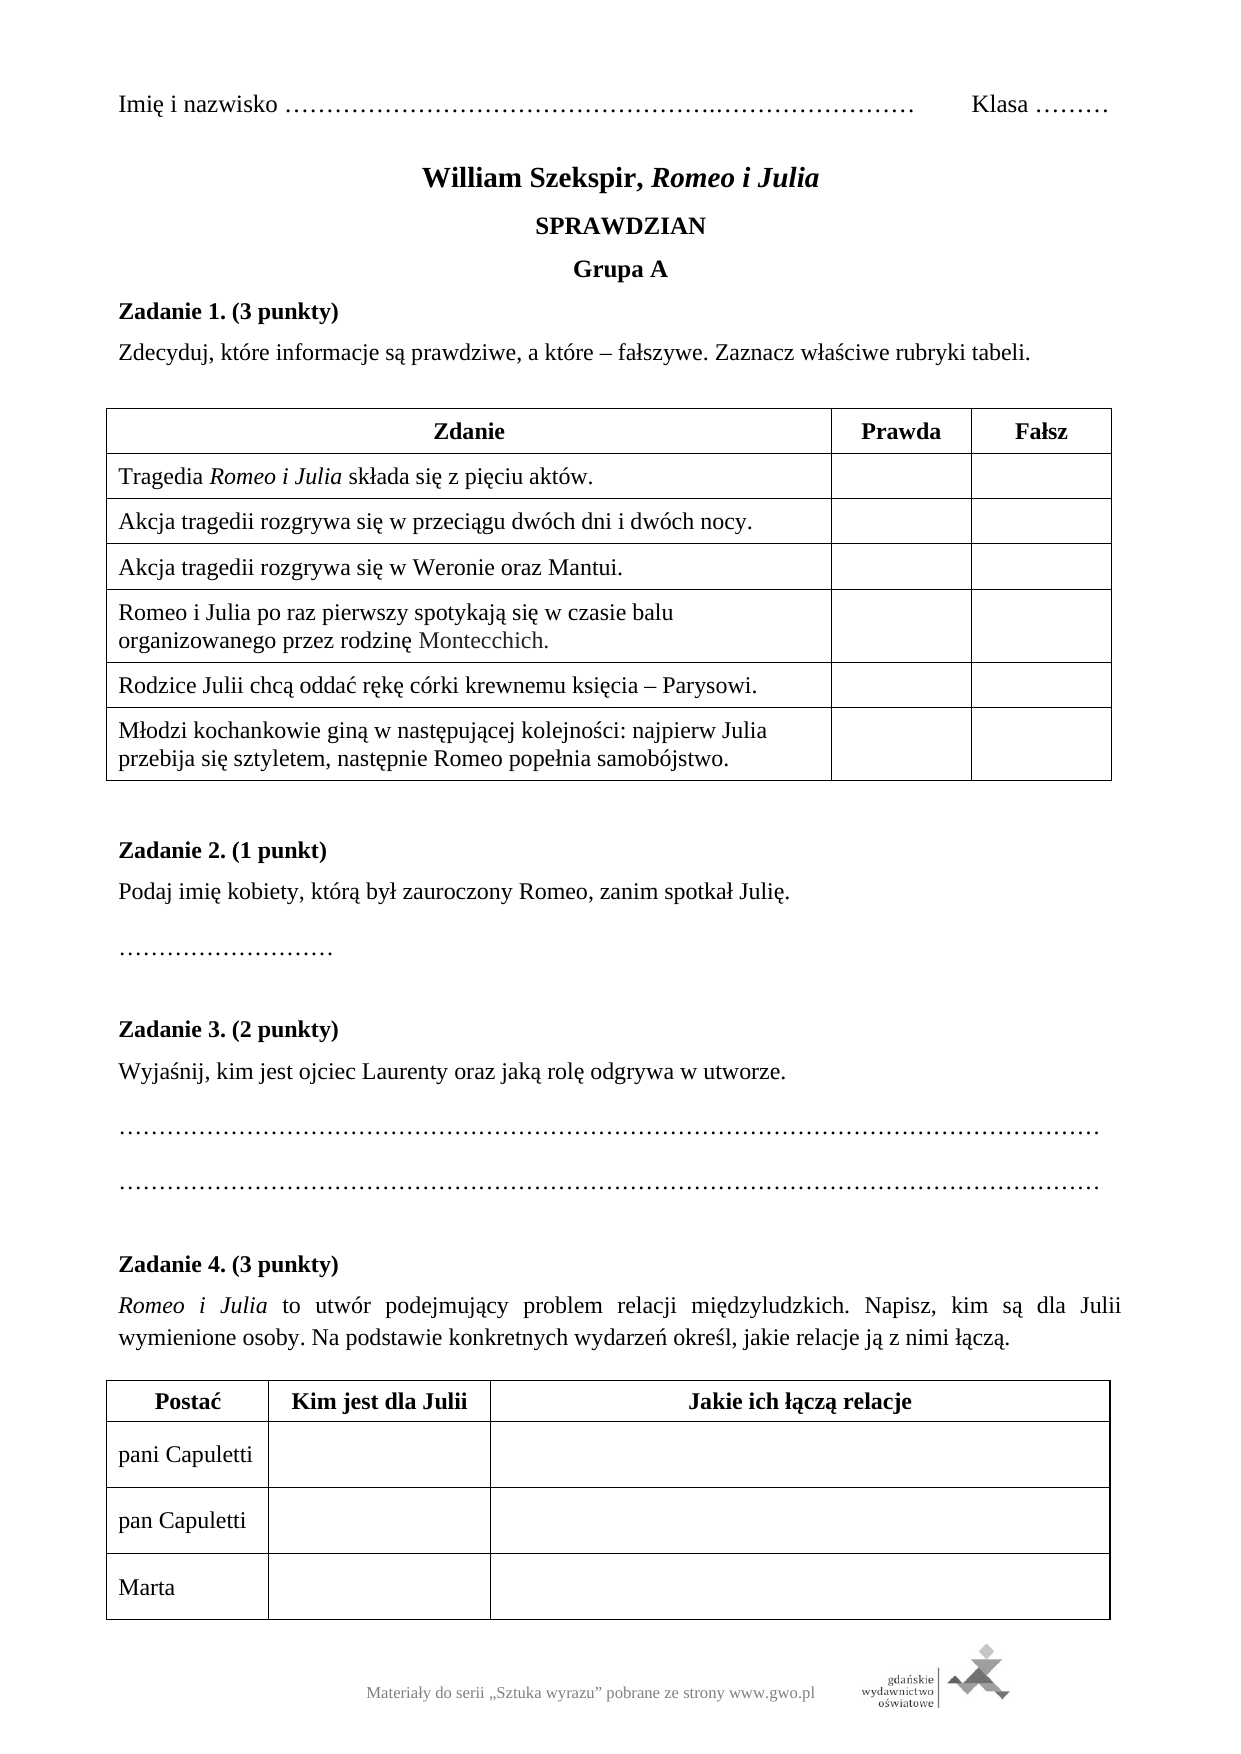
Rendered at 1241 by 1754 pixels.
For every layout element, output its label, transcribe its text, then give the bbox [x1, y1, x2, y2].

text Romeo i Julia to utwór podejmujący problem relacji międzyludzkich. Napisz, kim są dla Julii wymienione osoby. Na podstawie konkretnych wydarzeń określ, jakie relacje ją z nimi łączą. [118, 1291, 1123, 1350]
table_cell [832, 663, 971, 707]
table_cell [269, 1554, 490, 1619]
table_cell Akcja tragedii rozgrywa się w przeciągu dwóch dni i dwóch nocy. [107, 499, 831, 543]
table_cell [832, 708, 971, 780]
table_cell [269, 1488, 490, 1553]
text Zadanie 3. (2 punkty) [118, 1015, 1123, 1043]
text Podaj imię kobiety, którą był zauroczony Romeo, zanim spotkał Julię. [118, 877, 1123, 905]
text Zadanie 4. (3 punkty) [118, 1250, 1123, 1277]
table_cell [832, 499, 971, 543]
text Zdecyduj, które informacje są prawdziwe, a które – fałszywe. Zaznacz właściwe rubryki tabeli. [118, 338, 1123, 366]
text SPRAWDZIAN [118, 211, 1123, 239]
table_cell [832, 454, 971, 498]
text …………………………………………………………………………………………………………… [118, 1167, 1123, 1195]
table_cell [491, 1554, 1109, 1619]
table_cell Akcja tragedii rozgrywa się w Weronie oraz Mantui. [107, 544, 831, 589]
text ……………………… [118, 933, 1123, 960]
table_cell pani Capuletti [107, 1422, 268, 1487]
text Zadanie 2. (1 punkt) [118, 836, 1123, 864]
table_cell [832, 590, 971, 662]
text Zadanie 1. (3 punkty) [118, 297, 1123, 325]
table_cell Marta [107, 1554, 268, 1619]
table_cell Młodzi kochankowie giną w następującej kolejności: najpierw Julia przebija się sztyletem, następnie Romeo popełnia samobójstwo. [107, 708, 831, 780]
text Imię i nazwisko …………………………………………….…………………… Klasa ……… [118, 89, 1123, 117]
table_cell [269, 1422, 490, 1487]
table_cell pan Capuletti [107, 1488, 268, 1553]
table_header Postać [107, 1381, 268, 1421]
table_cell [972, 499, 1111, 543]
table_cell [491, 1488, 1109, 1553]
text …………………………………………………………………………………………………………… [118, 1112, 1123, 1139]
table_cell [832, 544, 971, 589]
table_header Fałsz [972, 409, 1111, 453]
table_header Prawda [832, 409, 971, 453]
table_cell Rodzice Julii chcą oddać rękę córki krewnemu księcia – Parysowi. [107, 663, 831, 707]
table_cell [491, 1422, 1109, 1487]
table_cell [972, 454, 1111, 498]
table_cell [972, 590, 1111, 662]
table_cell [972, 708, 1111, 780]
text Wyjaśnij, kim jest ojciec Laurenty oraz jaką rolę odgrywa w utworze. [118, 1057, 1123, 1084]
picture [861, 1644, 1010, 1708]
table_cell Tragedia Romeo i Julia składa się z pięciu aktów. [107, 454, 831, 498]
text William Szekspir, Romeo i Julia [118, 161, 1123, 194]
table_cell Romeo i Julia po raz pierwszy spotykają się w czasie balu organizowanego przez rodzinę Montecchich. [107, 590, 831, 662]
text Grupa A [118, 254, 1123, 283]
table_cell [972, 663, 1111, 707]
table_header Zdanie [107, 409, 831, 453]
table_header Jakie ich łączą relacje [491, 1381, 1109, 1421]
table_header Kim jest dla Julii [269, 1381, 490, 1421]
table_cell [972, 544, 1111, 589]
